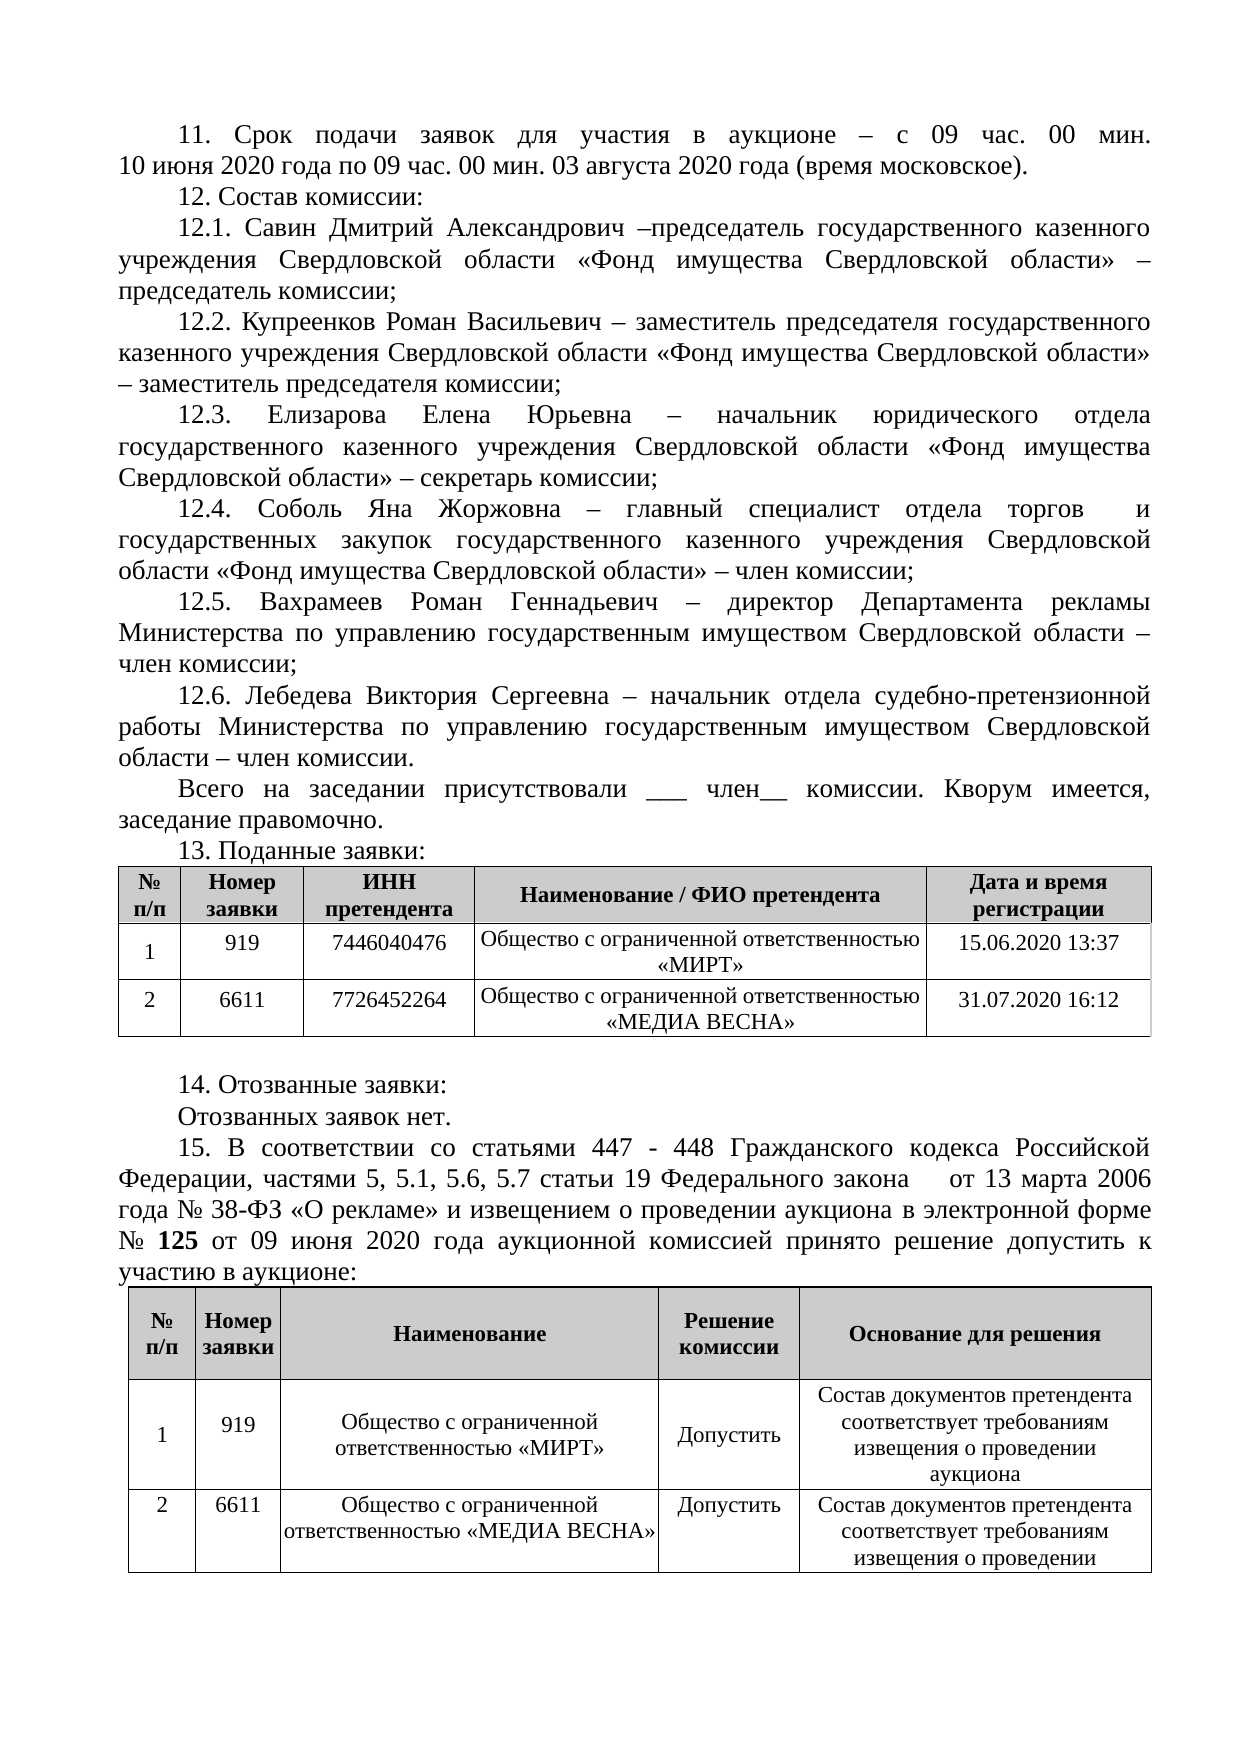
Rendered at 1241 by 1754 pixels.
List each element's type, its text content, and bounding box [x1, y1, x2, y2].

table_header Наименование / ФИО претендента [475, 867, 926, 922]
text 12.5. Вахрамеев Роман Геннадьевич – директор Департамента рекламы Министерства по управлению государственным имуществом Свердловской области – член комиссии; [118, 585, 1152, 679]
text 12. Состав комиссии: [118, 180, 1152, 212]
table_cell 7726452264 [304, 980, 474, 1036]
table_cell 6611 [181, 980, 303, 1036]
text 11. Срок подачи заявок для участия в аукционе – с 09 час. 00 мин. 10 июня 2020 года по 09 час. 00 мин. 03 августа 2020 года (время московское). [118, 118, 1152, 180]
table_header № п/п [129, 1288, 195, 1379]
text 12.4. Соболь Яна Жоржовна – главный специалист отдела торгов и государственных закупок государственного казенного учреждения Свердловской области «Фонд имущества Свердловской области» – член комиссии; [118, 492, 1152, 585]
table_cell 15.06.2020 13:37 [927, 924, 1150, 979]
text Всего на заседании присутствовали ___ член__ комиссии. Кворум имеется, заседание правомочно. [118, 772, 1152, 834]
table_cell Общество с ограниченной ответственностью «МИРТ» [281, 1380, 658, 1488]
table_cell 7446040476 [304, 924, 474, 979]
table_cell Общество с ограниченной ответственностью «МЕДИА ВЕСНА» [475, 980, 926, 1036]
table_cell 31.07.2020 16:12 [927, 980, 1150, 1036]
table_header Номер заявки [181, 867, 303, 922]
table_cell Состав документов претендента соответствует требованиям извещения о проведении аукциона [800, 1380, 1151, 1488]
table_header Решение комиссии [659, 1288, 799, 1379]
table_cell 1 [129, 1380, 195, 1488]
text 12.2. Купреенков Роман Васильевич – заместитель председателя государственного казенного учреждения Свердловской области «Фонд имущества Свердловской области» – заместитель председателя комиссии; [118, 305, 1152, 398]
text 12.3. Елизарова Елена Юрьевна – начальник юридического отдела государственного казенного учреждения Свердловской области «Фонд имущества Свердловской области» – секретарь комиссии; [118, 398, 1152, 492]
table_cell Общество с ограниченной ответственностью «МИРТ» [475, 924, 926, 979]
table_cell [281, 1490, 658, 1572]
table_header ИНН претендента [304, 867, 474, 922]
table_header Номер заявки [196, 1288, 280, 1379]
table_cell 2 [119, 980, 180, 1036]
table_cell 2 [129, 1490, 195, 1572]
table_header Дата и время регистрации [927, 867, 1151, 922]
table_header № п/п [119, 867, 180, 922]
table_cell 1 [119, 924, 180, 979]
text Отозванных заявок нет. [118, 1099, 1152, 1131]
text 15. В соответствии со статьями 447 - 448 Гражданского кодекса Российской Федерации, частями 5, 5.1, 5.6, 5.7 статьи 19 Федерального закона от 13 марта 2006 года № 38-ФЗ «О рекламе» и извещением о проведении аукциона в электронной форме № 125 от 09 июня 2020 года аукционной комиссией принято решение допустить к участию в аукционе: [118, 1131, 1152, 1286]
table_header Наименование [281, 1288, 658, 1379]
text 12.6. Лебедева Виктория Сергеевна – начальник отдела судебно-претензионной работы Министерства по управлению государственным имуществом Свердловской области – член комиссии. [118, 679, 1152, 772]
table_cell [800, 1490, 1151, 1572]
table_cell Допустить [659, 1380, 799, 1488]
table_cell 919 [196, 1380, 280, 1488]
text 14. Отозванные заявки: [118, 1068, 1152, 1099]
table_cell 6611 [196, 1490, 280, 1572]
table_header Основание для решения [800, 1288, 1151, 1379]
text 12.1. Савин Дмитрий Александрович –председатель государственного казенного учреждения Свердловской области «Фонд имущества Свердловской области» – председатель комиссии; [118, 212, 1152, 305]
text 13. Поданные заявки: [118, 834, 1152, 866]
table_cell Допустить [659, 1490, 799, 1572]
table_cell 919 [181, 924, 303, 979]
